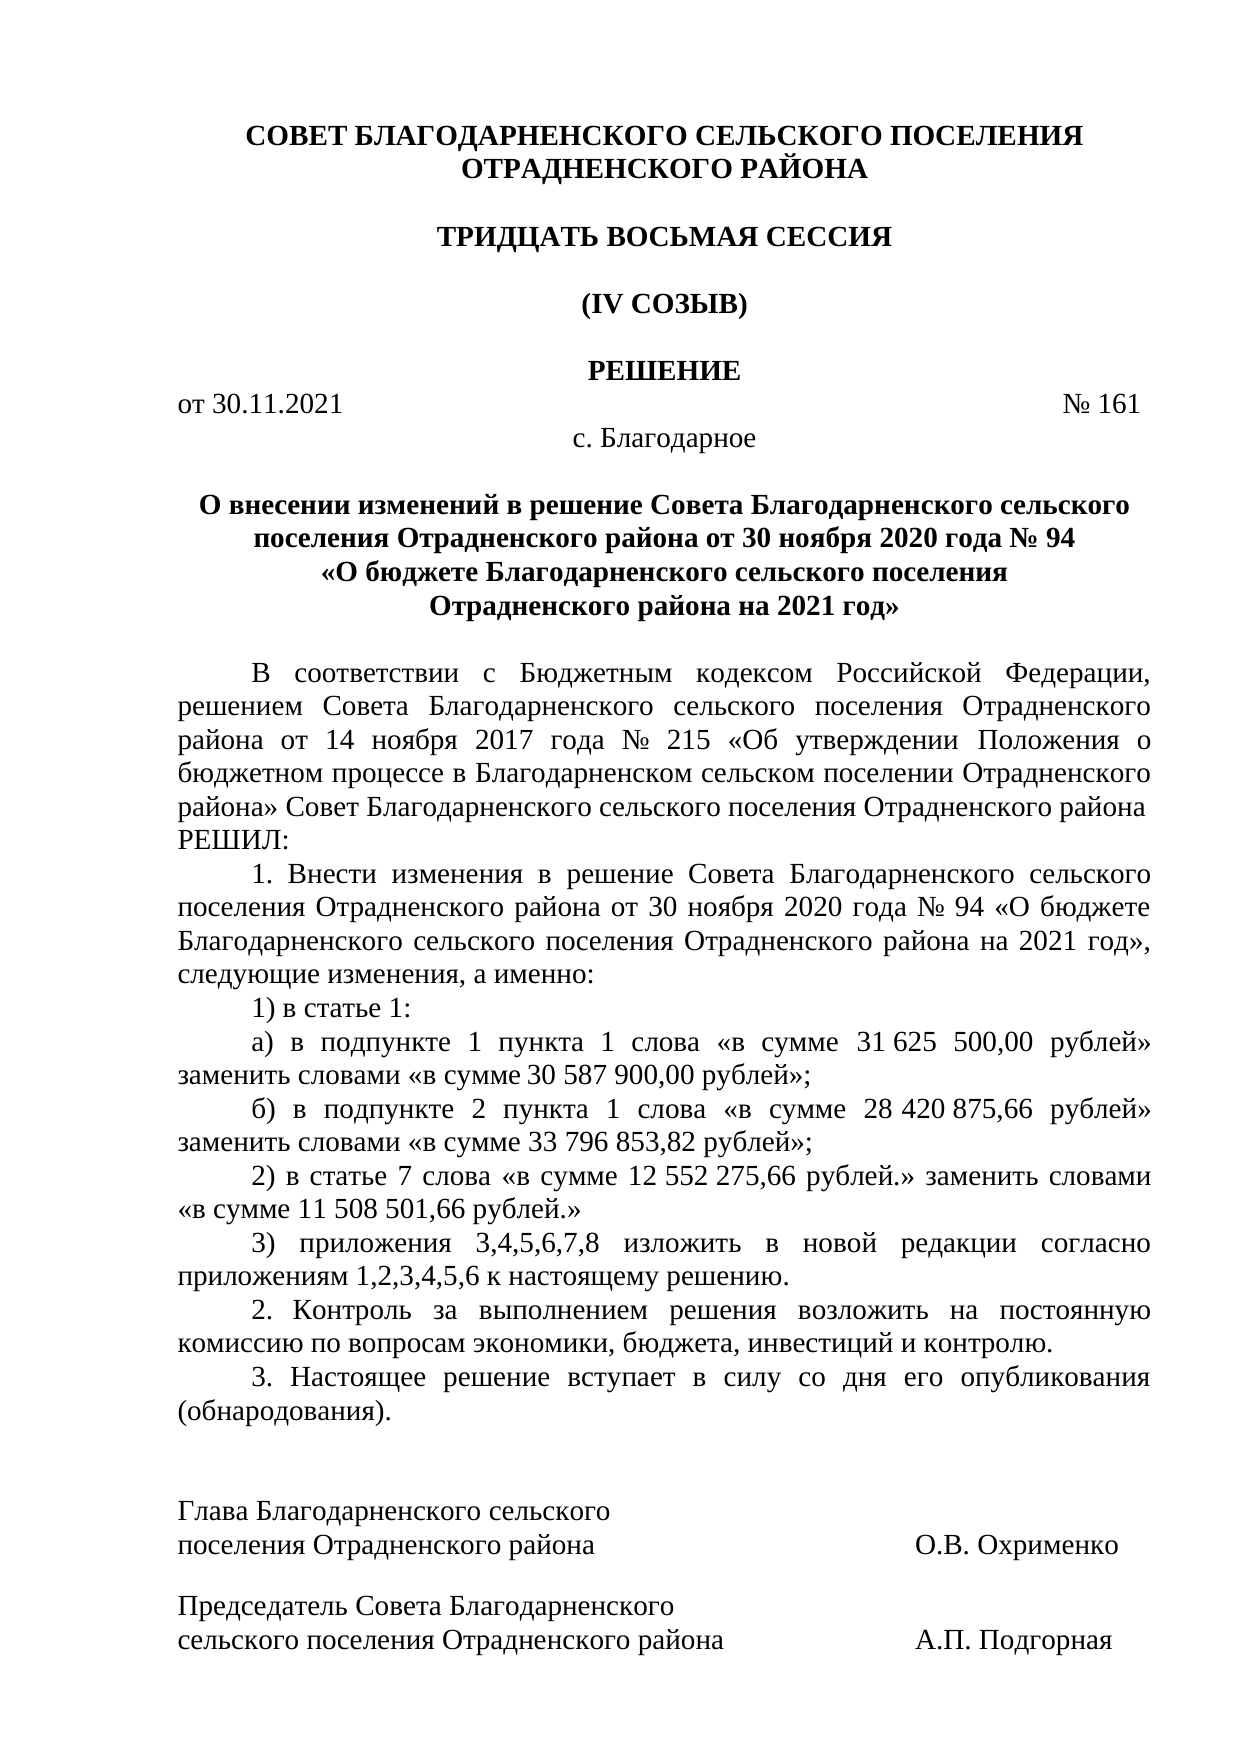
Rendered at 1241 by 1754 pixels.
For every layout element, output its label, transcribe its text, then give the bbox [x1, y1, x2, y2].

text поселения Отрадненского района О.В. Охрименко [177, 1527, 1152, 1560]
text В соответствии с Бюджетным кодексом Российской Федерации, решением Совета Благодарненского сельского поселения Отрадненского района от 14 ноября 2017 года № 215 «Об утверждении Положения о бюджетном процессе в Благодарненском сельском поселении Отрадненского района» Совет Благодарненского сельского поселения Отрадненского района [177, 655, 1152, 822]
text 1. Внести изменения в решение Совета Благодарненского сельского поселения Отрадненского района от 30 ноября 2020 года № 94 «О бюджете Благодарненского сельского поселения Отрадненского района на 2021 год», следующие изменения, а именно: [177, 856, 1152, 990]
text РЕШИЛ: [177, 822, 1152, 856]
text О внесении изменений в решение Совета Благодарненского сельского [177, 487, 1152, 521]
text СОВЕТ БЛАГОДАРНЕНСКОГО СЕЛЬСКОГО ПОСЕЛЕНИЯ [177, 118, 1152, 152]
text Глава Благодарненского сельского [177, 1493, 1152, 1527]
subtitle «О бюджете Благодарненского сельского поселения [177, 554, 1152, 588]
text 2) в статье 7 слова «в сумме 12 552 275,66 рублей.» заменить словами «в сумме 11 508 501,66 рублей.» [177, 1158, 1152, 1225]
text 1) в статье 1: [177, 990, 1152, 1024]
text 3. Настоящее решение вступает в силу со дня его опубликования (обнародования). [177, 1359, 1152, 1426]
text Отрадненского района на 2021 год» [177, 588, 1152, 621]
text сельского поселения Отрадненского района А.П. Подгорная [177, 1622, 1152, 1656]
text ОТРАДНЕНСКОГО РАЙОНА [177, 152, 1152, 185]
text б) в подпункте 2 пункта 1 слова «в сумме 28 420 875,66 рублей» заменить словами «в сумме 33 796 853,82 рублей»; [177, 1091, 1152, 1158]
text 2. Контроль за выполнением решения возложить на постоянную комиссию по вопросам экономики, бюджета, инвестиций и контролю. [177, 1292, 1152, 1359]
text ТРИДЦАТЬ ВОСЬМАЯ СЕССИЯ [177, 219, 1152, 252]
text поселения Отрадненского района от 30 ноября 2020 года № 94 [177, 521, 1152, 554]
text с. Благодарное [177, 420, 1152, 453]
text от 30.11.2021 № 161 [177, 386, 1152, 420]
text РЕШЕНИЕ [177, 353, 1152, 386]
text Председатель Совета Благодарненского [177, 1588, 1152, 1622]
text 3) приложения 3,4,5,6,7,8 изложить в новой редакции согласно приложениям 1,2,3,4,5,6 к настоящему решению. [177, 1225, 1152, 1292]
text а) в подпункте 1 пункта 1 слова «в сумме 31 625 500,00 рублей» заменить словами «в сумме 30 587 900,00 рублей»; [177, 1024, 1152, 1091]
text (IV СОЗЫВ) [177, 286, 1152, 319]
